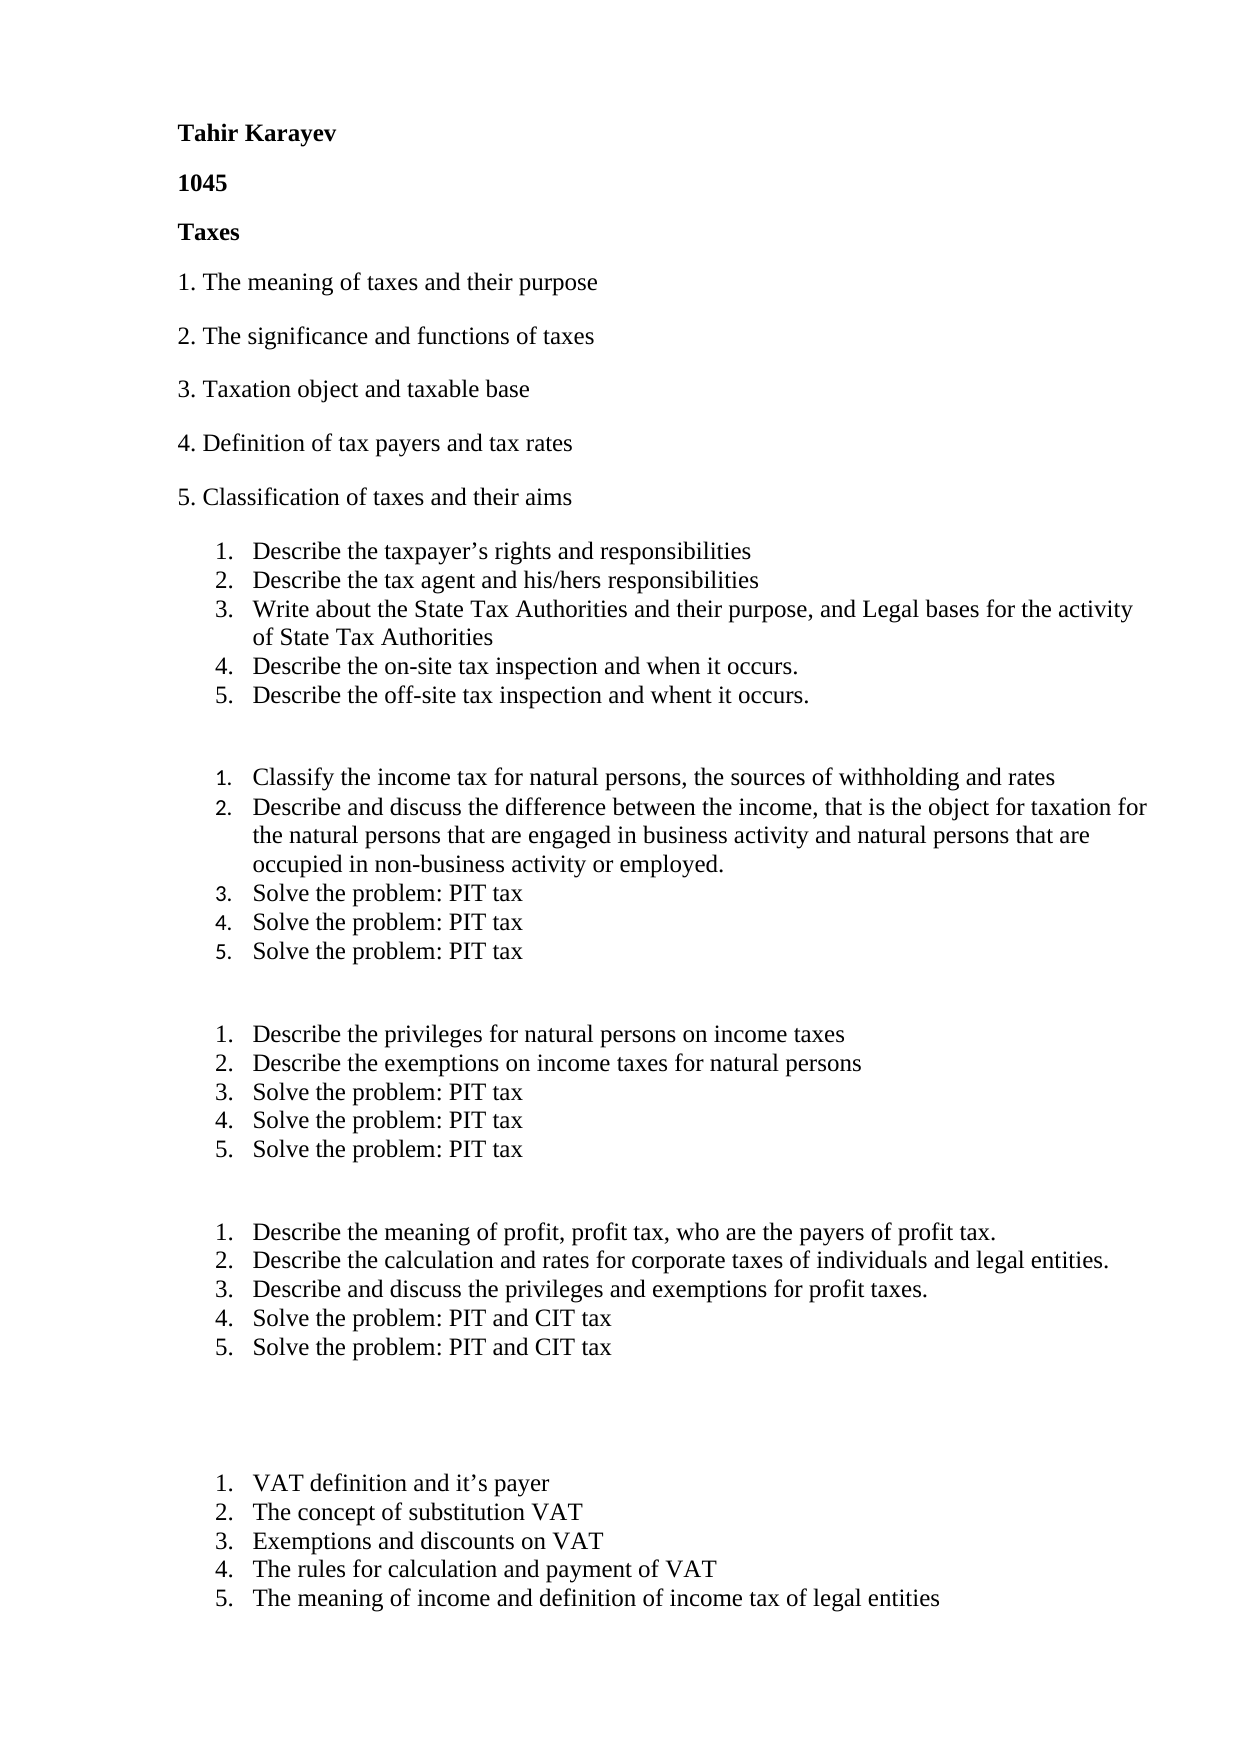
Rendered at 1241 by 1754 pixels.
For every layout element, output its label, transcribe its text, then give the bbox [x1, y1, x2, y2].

text 3. Taxation object and taxable base [177, 374, 1152, 403]
list Solve the problem: PIT tax [215, 878, 1152, 907]
list The meaning of income and definition of income tax of legal entities [215, 1583, 1152, 1612]
list Exemptions and discounts on VAT [215, 1526, 1152, 1554]
text 1. The meaning of taxes and their purpose [177, 267, 1152, 296]
text Tahir Karayev [177, 118, 1152, 147]
list Solve the problem: PIT tax [215, 1134, 1152, 1163]
list Solve the problem: PIT tax [215, 936, 1152, 965]
text Taxes [177, 217, 1152, 246]
list VAT definition and it’s payer [215, 1468, 1152, 1497]
text 2. The significance and functions of taxes [177, 321, 1152, 349]
list The concept of substitution VAT [215, 1497, 1152, 1526]
list The rules for calculation and payment of VAT [215, 1554, 1152, 1583]
list Describe the taxpayer’s rights and responsibilities [215, 536, 1152, 565]
list Classify the income tax for natural persons, the sources of withholding and rates [215, 762, 1152, 792]
list Solve the problem: PIT tax [215, 1077, 1152, 1105]
list Describe the meaning of profit, profit tax, who are the payers of profit tax. [215, 1217, 1152, 1246]
list Solve the problem: PIT tax [215, 1105, 1152, 1134]
text 1045 [177, 168, 1152, 196]
list Solve the problem: PIT tax [215, 907, 1152, 936]
list Describe the privileges for natural persons on income taxes [215, 1019, 1152, 1048]
list Write about the State Tax Authorities and their purpose, and Legal bases for the activity of State Tax Authorities [215, 594, 1152, 651]
text 5. Classification of taxes and their aims [177, 482, 1152, 511]
text 4. Definition of tax payers and tax rates [177, 428, 1152, 457]
list Solve the problem: PIT and CIT tax [215, 1332, 1152, 1361]
list Describe the on-site tax inspection and when it occurs. [215, 651, 1152, 680]
list Describe the calculation and rates for corporate taxes of individuals and legal entities. [215, 1246, 1152, 1274]
list Describe and discuss the difference between the income, that is the object for taxation for the natural persons that are engaged in business activity and natural persons that are occupied in non-business activity or employed. [215, 792, 1152, 878]
list Describe and discuss the privileges and exemptions for profit taxes. [215, 1274, 1152, 1303]
list Solve the problem: PIT and CIT tax [215, 1303, 1152, 1332]
list Describe the off-site tax inspection and whent it occurs. [215, 680, 1152, 709]
list Describe the tax agent and his/hers responsibilities [215, 565, 1152, 594]
list Describe the exemptions on income taxes for natural persons [215, 1048, 1152, 1077]
